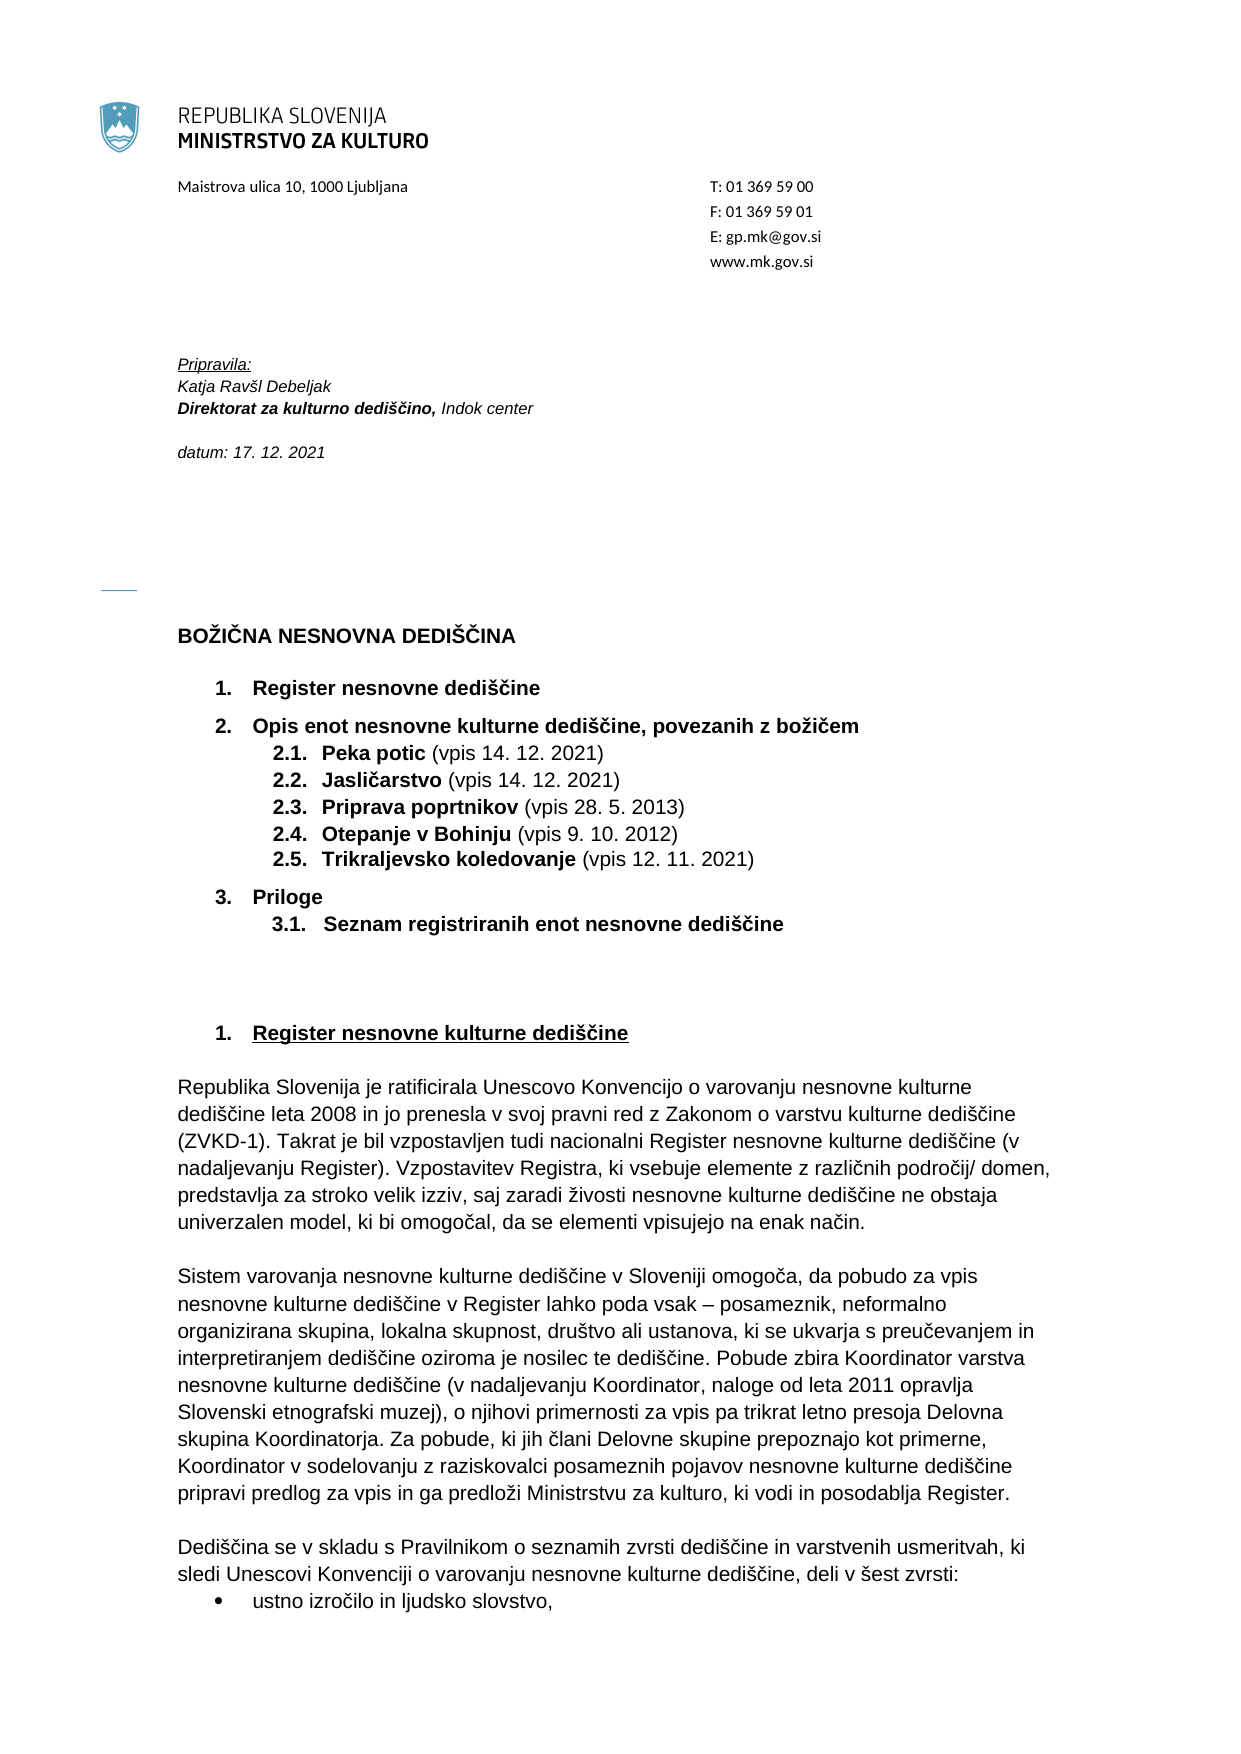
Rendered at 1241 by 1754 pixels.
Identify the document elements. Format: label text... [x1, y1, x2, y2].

text Republika Slovenija je ratificirala Unescovo Konvencijo o varovanju nesnovne kulturne dediščine leta 2008 in jo prenesla v svoj pravni red z Zakonom o varstvu kulturne dediščine (ZVKD-1). Takrat je bil vzpostavljen tudi nacionalni Register nesnovne kulturne dediščine (v nadaljevanju Register). Vzpostavitev Registra, ki vsebuje elemente z različnih področij/ domen, predstavlja za stroko velik izziv, saj zaradi živosti nesnovne kulturne dediščine ne obstaja univerzalen model, ki bi omogočal, da se elementi vpisujejo na enak način. [177, 1073, 1063, 1235]
picture [0, 0, 709, 160]
list Trikraljevsko koledovanje (vpis 12. 11. 2021) [273, 847, 1063, 871]
list Opis enot nesnovne kulturne dediščine, povezanih z božičem [215, 712, 1063, 739]
list Otepanje v Bohinju (vpis 9. 10. 2012) [273, 820, 1063, 847]
text Sistem varovanja nesnovne kulturne dediščine v Sloveniji omogoča, da pobudo za vpis nesnovne kulturne dediščine v Register lahko poda vsak – posameznik, neformalno organizirana skupina, lokalna skupnost, društvo ali ustanova, ki se ukvarja s preučevanjem in interpretiranjem dediščine oziroma je nosilec te dediščine. Pobude zbira Koordinator varstva nesnovne kulturne dediščine (v nadaljevanju Koordinator, naloge od leta 2011 opravlja Slovenski etnografski muzej), o njihovi primernosti za vpis pa trikrat letno presoja Delovna skupina Koordinatorja. Za pobude, ki jih člani Delovne skupine prepoznajo kot primerne, Koordinator v sodelovanju z raziskovalci posameznih pojavov nesnovne kulturne dediščine pripravi predlog za vpis in ga predloži Ministrstvu za kulturo, ki vodi in posodablja Register. [177, 1262, 1063, 1506]
list Jasličarstvo (vpis 14. 12. 2021) [273, 766, 1063, 793]
text Dediščina se v skladu s Pravilnikom o seznamih zvrsti dediščine in varstvenih usmeritvah, ki sledi Unescovi Konvenciji o varovanju nesnovne kulturne dediščine, deli v šest zvrsti: [177, 1533, 1063, 1587]
text 3.1. Seznam registriranih enot nesnovne dediščine [266, 910, 1063, 937]
list Peka potic (vpis 14. 12. 2021) [273, 739, 1063, 766]
list Priloge [215, 883, 1063, 910]
list Priprava poprtnikov (vpis 28. 5. 2013) [273, 793, 1063, 820]
text BOŽIČNA NESNOVNA DEDIŠČINA [177, 319, 1063, 649]
list Register nesnovne kulturne dediščine [215, 1018, 1063, 1046]
list ustno izročilo in ljudsko slovstvo, [215, 1587, 1063, 1614]
list Register nesnovne dediščine [215, 676, 1063, 700]
